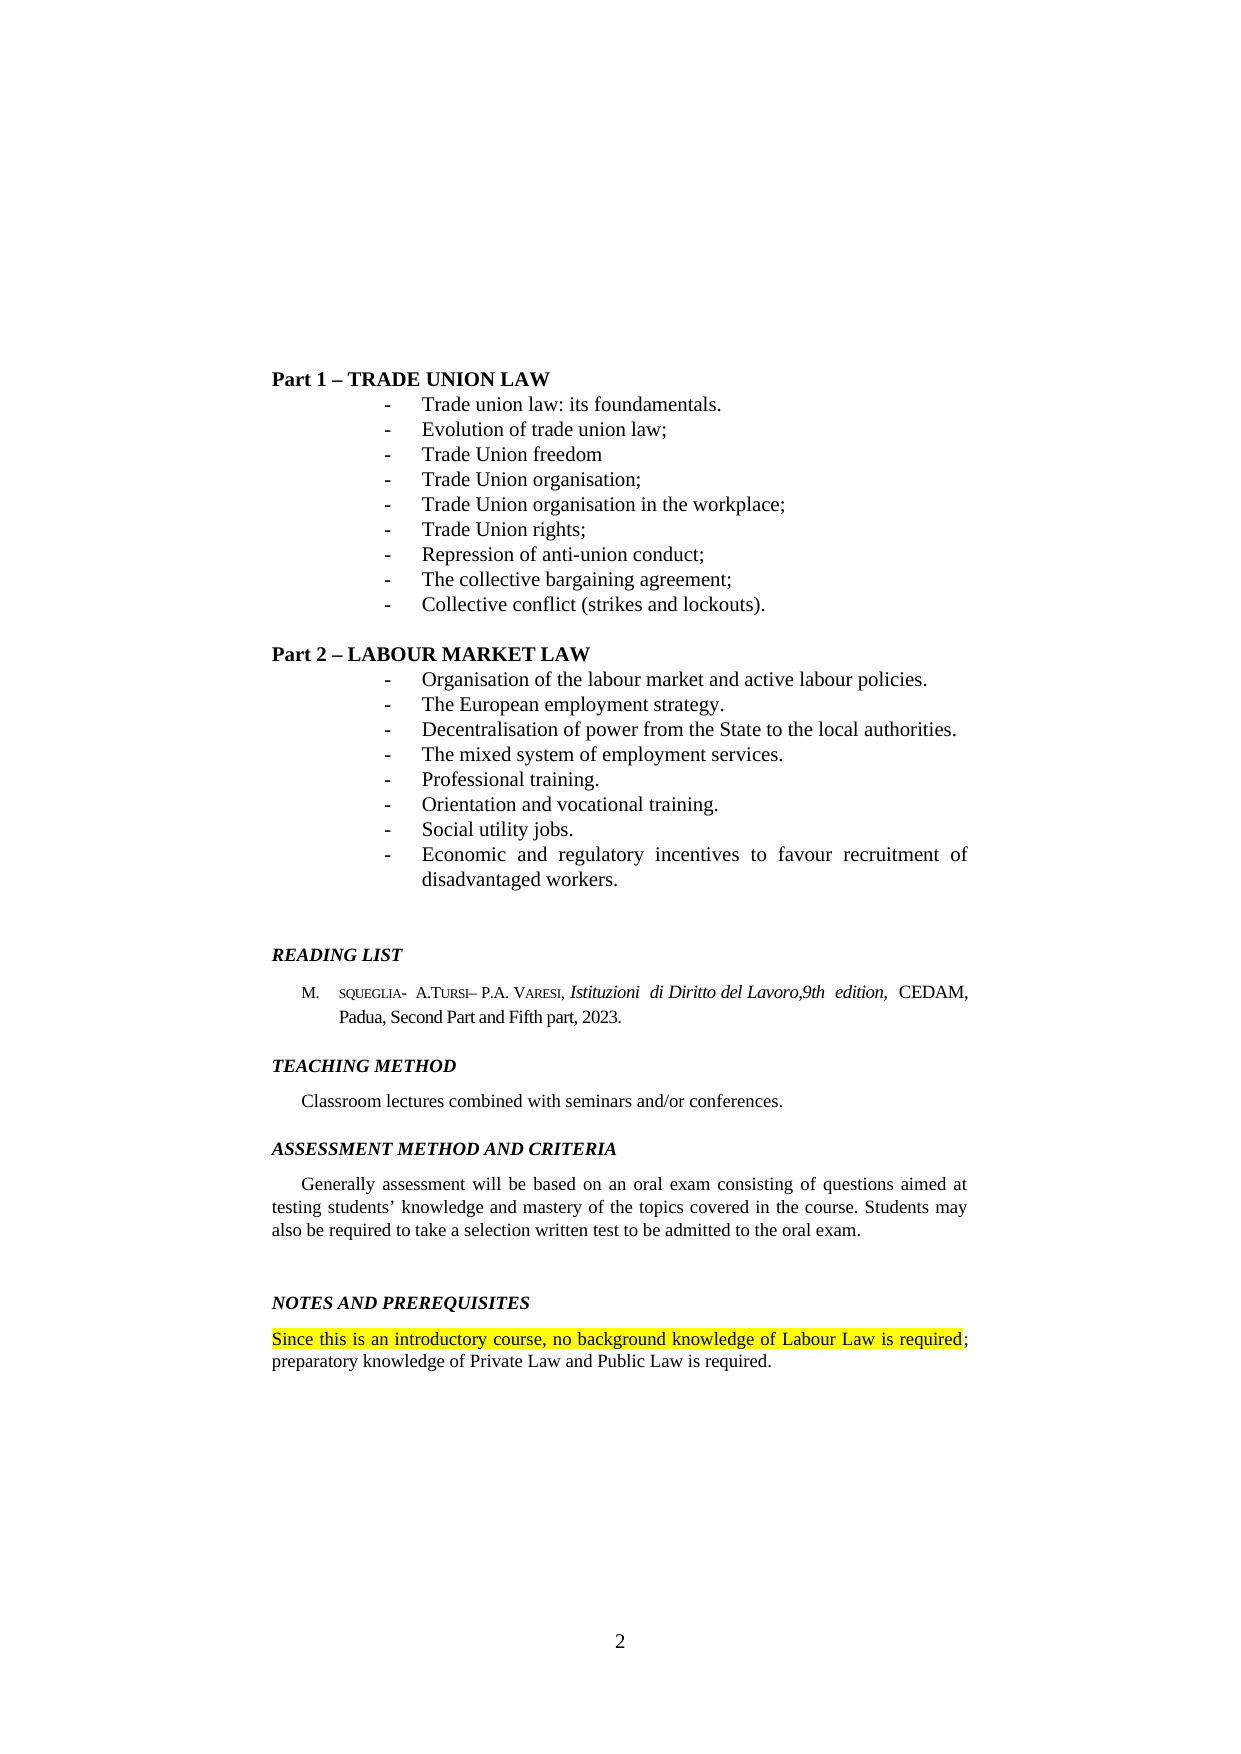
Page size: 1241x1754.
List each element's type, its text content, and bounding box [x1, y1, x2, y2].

list Trade Union organisation in the workplace; [384, 491, 968, 516]
list Professional training. [384, 766, 968, 791]
text Classroom lectures combined with seminars and/or conferences. [272, 1089, 968, 1112]
list The mixed system of employment services. [384, 741, 968, 766]
text TEACHING METHOD [272, 1054, 968, 1077]
list The collective bargaining agreement; [384, 566, 968, 591]
list Trade Union rights; [384, 516, 968, 541]
list Economic and regulatory incentives to favour recruitment of disadvantaged workers. [384, 841, 968, 891]
text NOTES AND PREREQUISITES [272, 1289, 968, 1314]
list Trade Union organisation; [384, 466, 968, 491]
text Part 1 – TRADE UNION LAW [272, 366, 968, 391]
list Collective conflict (strikes and lockouts). [384, 591, 968, 616]
list squeglia- A.Tursi– P.A. Varesi, Istituzioni di Diritto del Lavoro,9th edition, CEDAM, Padua, Second Part and Fifth part, 2023. [301, 979, 968, 1029]
text Part 2 – LABOUR MARKET LAW [272, 641, 968, 666]
text READING LIST [272, 941, 968, 966]
list The European employment strategy. [384, 691, 968, 716]
list Social utility jobs. [384, 816, 968, 841]
list Evolution of trade union law; [384, 416, 968, 441]
text Generally assessment will be based on an oral exam consisting of questions aimed at testing students’ knowledge and mastery of the topics covered in the course. Students may also be required to take a selection written test to be admitted to the oral exam. [272, 1172, 968, 1241]
list Trade Union freedom [384, 441, 968, 466]
text Since this is an introductory course, no background knowledge of Labour Law is required; preparatory knowledge of Private Law and Public Law is required. [272, 1327, 968, 1372]
list Organisation of the labour market and active labour policies. [384, 666, 968, 691]
list Repression of anti-union conduct; [384, 541, 968, 566]
list Trade union law: its foundamentals. [384, 391, 968, 416]
list Orientation and vocational training. [384, 791, 968, 816]
list Decentralisation of power from the State to the local authorities. [384, 716, 968, 741]
text ASSESSMENT METHOD AND CRITERIA [272, 1137, 968, 1160]
